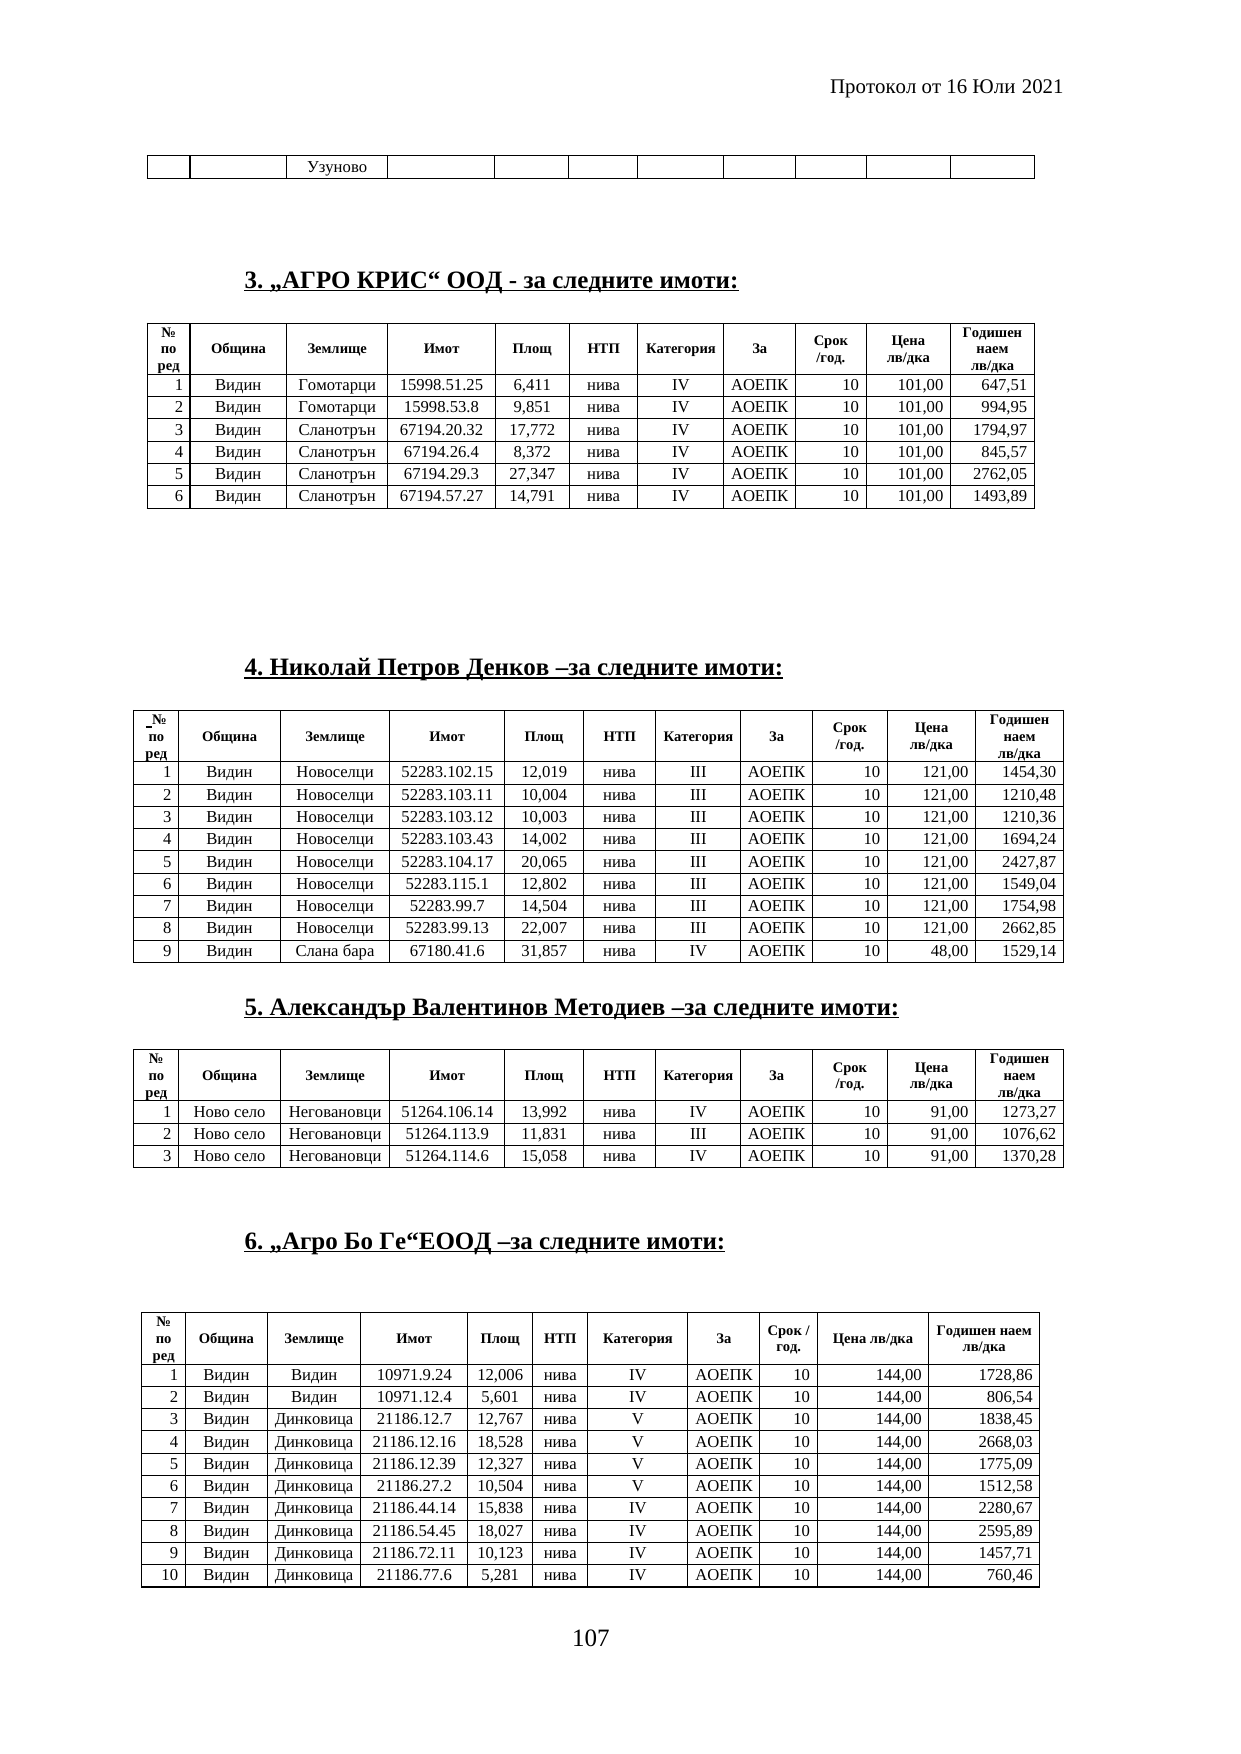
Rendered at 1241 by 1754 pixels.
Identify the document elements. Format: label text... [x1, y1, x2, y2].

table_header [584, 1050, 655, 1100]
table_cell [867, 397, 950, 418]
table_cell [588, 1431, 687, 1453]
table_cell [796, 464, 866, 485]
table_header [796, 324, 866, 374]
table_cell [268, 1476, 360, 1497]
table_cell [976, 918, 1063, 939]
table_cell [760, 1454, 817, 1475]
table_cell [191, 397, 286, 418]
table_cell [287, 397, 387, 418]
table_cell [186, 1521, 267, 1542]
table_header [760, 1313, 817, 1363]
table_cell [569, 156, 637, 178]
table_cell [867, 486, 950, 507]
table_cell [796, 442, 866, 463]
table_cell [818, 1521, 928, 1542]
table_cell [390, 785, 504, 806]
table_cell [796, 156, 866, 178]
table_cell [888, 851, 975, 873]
text 4. Николай Петров Денков –за следните имоти: [244, 652, 1063, 681]
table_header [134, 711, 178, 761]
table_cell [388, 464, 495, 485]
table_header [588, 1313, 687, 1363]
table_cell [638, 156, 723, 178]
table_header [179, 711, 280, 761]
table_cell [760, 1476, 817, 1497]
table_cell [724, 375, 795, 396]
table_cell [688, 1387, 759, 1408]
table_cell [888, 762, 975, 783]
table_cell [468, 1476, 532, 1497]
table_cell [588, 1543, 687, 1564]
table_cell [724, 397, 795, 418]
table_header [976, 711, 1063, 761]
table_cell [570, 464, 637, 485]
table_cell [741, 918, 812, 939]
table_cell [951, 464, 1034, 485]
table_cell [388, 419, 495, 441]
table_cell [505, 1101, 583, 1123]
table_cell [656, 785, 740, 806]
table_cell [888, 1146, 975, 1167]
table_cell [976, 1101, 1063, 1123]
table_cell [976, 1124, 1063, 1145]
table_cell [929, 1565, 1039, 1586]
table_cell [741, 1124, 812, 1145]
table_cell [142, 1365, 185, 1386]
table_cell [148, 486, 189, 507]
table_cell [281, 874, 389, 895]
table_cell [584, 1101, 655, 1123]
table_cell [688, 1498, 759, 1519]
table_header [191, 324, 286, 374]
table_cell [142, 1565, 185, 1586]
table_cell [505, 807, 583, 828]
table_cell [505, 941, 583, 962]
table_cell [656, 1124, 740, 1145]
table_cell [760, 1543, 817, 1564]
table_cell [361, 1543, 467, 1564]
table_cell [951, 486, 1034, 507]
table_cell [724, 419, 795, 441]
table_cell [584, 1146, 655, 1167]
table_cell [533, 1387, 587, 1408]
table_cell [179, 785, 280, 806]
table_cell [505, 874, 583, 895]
text 5. Александър Валентинов Методиев –за следните имоти: [244, 992, 1063, 1020]
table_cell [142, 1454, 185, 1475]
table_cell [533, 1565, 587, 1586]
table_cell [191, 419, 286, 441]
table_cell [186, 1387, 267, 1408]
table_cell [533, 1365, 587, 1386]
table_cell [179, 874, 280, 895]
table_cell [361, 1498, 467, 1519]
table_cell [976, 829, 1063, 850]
text 3. „АГРО КРИС“ ООД - за следните имоти: [244, 265, 1063, 294]
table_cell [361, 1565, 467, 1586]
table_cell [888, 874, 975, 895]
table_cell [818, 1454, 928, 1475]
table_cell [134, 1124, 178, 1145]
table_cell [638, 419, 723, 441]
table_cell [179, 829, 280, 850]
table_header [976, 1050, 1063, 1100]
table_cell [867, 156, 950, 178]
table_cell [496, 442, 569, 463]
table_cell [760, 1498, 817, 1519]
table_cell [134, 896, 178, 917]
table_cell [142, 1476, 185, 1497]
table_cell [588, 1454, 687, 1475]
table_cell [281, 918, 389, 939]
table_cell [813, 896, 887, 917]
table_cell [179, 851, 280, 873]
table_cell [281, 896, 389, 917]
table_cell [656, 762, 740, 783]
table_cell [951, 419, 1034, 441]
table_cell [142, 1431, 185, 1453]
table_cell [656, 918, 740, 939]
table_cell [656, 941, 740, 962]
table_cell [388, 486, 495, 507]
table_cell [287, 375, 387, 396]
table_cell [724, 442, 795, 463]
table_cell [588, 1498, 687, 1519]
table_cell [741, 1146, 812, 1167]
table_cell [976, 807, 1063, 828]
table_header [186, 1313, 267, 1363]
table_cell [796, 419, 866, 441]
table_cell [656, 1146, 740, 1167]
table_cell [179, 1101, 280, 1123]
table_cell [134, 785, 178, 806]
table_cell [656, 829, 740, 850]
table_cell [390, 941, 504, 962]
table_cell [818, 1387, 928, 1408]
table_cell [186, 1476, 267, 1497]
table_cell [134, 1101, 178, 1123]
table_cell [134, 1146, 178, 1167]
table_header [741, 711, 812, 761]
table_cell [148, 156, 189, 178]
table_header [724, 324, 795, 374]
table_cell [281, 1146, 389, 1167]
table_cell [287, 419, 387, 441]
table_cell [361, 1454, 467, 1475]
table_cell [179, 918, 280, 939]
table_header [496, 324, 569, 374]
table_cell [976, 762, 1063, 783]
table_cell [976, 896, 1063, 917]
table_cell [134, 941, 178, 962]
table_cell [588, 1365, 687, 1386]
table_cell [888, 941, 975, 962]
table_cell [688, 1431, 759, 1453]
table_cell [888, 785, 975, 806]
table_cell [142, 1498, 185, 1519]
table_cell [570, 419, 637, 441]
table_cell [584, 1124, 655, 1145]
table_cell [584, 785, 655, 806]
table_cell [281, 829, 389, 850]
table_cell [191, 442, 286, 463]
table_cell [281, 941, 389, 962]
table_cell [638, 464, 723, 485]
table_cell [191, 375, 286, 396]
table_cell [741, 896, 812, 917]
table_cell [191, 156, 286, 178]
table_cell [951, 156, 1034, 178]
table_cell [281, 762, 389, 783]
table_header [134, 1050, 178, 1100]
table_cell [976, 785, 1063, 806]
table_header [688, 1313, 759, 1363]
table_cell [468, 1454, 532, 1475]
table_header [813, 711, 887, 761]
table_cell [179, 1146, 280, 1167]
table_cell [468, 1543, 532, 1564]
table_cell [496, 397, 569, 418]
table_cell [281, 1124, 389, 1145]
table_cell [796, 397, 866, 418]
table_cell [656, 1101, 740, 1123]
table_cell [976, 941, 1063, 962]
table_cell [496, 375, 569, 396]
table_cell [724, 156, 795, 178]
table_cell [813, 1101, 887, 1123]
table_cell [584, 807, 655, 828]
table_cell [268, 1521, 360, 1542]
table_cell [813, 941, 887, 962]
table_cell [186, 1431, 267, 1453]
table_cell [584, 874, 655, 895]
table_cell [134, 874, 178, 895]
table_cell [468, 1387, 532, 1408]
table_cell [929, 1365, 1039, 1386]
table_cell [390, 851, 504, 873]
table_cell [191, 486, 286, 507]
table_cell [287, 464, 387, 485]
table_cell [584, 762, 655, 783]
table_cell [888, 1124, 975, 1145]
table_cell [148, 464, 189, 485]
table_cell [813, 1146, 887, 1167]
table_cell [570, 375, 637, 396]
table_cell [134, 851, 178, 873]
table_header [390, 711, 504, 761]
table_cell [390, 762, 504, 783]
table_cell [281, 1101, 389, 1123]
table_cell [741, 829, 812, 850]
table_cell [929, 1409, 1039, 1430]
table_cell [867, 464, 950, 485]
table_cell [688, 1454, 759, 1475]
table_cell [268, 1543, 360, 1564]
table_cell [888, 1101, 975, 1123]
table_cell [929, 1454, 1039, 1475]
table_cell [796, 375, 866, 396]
text 6. „Агро Бо Ге“ЕООД –за следните имоти: [244, 1226, 1063, 1254]
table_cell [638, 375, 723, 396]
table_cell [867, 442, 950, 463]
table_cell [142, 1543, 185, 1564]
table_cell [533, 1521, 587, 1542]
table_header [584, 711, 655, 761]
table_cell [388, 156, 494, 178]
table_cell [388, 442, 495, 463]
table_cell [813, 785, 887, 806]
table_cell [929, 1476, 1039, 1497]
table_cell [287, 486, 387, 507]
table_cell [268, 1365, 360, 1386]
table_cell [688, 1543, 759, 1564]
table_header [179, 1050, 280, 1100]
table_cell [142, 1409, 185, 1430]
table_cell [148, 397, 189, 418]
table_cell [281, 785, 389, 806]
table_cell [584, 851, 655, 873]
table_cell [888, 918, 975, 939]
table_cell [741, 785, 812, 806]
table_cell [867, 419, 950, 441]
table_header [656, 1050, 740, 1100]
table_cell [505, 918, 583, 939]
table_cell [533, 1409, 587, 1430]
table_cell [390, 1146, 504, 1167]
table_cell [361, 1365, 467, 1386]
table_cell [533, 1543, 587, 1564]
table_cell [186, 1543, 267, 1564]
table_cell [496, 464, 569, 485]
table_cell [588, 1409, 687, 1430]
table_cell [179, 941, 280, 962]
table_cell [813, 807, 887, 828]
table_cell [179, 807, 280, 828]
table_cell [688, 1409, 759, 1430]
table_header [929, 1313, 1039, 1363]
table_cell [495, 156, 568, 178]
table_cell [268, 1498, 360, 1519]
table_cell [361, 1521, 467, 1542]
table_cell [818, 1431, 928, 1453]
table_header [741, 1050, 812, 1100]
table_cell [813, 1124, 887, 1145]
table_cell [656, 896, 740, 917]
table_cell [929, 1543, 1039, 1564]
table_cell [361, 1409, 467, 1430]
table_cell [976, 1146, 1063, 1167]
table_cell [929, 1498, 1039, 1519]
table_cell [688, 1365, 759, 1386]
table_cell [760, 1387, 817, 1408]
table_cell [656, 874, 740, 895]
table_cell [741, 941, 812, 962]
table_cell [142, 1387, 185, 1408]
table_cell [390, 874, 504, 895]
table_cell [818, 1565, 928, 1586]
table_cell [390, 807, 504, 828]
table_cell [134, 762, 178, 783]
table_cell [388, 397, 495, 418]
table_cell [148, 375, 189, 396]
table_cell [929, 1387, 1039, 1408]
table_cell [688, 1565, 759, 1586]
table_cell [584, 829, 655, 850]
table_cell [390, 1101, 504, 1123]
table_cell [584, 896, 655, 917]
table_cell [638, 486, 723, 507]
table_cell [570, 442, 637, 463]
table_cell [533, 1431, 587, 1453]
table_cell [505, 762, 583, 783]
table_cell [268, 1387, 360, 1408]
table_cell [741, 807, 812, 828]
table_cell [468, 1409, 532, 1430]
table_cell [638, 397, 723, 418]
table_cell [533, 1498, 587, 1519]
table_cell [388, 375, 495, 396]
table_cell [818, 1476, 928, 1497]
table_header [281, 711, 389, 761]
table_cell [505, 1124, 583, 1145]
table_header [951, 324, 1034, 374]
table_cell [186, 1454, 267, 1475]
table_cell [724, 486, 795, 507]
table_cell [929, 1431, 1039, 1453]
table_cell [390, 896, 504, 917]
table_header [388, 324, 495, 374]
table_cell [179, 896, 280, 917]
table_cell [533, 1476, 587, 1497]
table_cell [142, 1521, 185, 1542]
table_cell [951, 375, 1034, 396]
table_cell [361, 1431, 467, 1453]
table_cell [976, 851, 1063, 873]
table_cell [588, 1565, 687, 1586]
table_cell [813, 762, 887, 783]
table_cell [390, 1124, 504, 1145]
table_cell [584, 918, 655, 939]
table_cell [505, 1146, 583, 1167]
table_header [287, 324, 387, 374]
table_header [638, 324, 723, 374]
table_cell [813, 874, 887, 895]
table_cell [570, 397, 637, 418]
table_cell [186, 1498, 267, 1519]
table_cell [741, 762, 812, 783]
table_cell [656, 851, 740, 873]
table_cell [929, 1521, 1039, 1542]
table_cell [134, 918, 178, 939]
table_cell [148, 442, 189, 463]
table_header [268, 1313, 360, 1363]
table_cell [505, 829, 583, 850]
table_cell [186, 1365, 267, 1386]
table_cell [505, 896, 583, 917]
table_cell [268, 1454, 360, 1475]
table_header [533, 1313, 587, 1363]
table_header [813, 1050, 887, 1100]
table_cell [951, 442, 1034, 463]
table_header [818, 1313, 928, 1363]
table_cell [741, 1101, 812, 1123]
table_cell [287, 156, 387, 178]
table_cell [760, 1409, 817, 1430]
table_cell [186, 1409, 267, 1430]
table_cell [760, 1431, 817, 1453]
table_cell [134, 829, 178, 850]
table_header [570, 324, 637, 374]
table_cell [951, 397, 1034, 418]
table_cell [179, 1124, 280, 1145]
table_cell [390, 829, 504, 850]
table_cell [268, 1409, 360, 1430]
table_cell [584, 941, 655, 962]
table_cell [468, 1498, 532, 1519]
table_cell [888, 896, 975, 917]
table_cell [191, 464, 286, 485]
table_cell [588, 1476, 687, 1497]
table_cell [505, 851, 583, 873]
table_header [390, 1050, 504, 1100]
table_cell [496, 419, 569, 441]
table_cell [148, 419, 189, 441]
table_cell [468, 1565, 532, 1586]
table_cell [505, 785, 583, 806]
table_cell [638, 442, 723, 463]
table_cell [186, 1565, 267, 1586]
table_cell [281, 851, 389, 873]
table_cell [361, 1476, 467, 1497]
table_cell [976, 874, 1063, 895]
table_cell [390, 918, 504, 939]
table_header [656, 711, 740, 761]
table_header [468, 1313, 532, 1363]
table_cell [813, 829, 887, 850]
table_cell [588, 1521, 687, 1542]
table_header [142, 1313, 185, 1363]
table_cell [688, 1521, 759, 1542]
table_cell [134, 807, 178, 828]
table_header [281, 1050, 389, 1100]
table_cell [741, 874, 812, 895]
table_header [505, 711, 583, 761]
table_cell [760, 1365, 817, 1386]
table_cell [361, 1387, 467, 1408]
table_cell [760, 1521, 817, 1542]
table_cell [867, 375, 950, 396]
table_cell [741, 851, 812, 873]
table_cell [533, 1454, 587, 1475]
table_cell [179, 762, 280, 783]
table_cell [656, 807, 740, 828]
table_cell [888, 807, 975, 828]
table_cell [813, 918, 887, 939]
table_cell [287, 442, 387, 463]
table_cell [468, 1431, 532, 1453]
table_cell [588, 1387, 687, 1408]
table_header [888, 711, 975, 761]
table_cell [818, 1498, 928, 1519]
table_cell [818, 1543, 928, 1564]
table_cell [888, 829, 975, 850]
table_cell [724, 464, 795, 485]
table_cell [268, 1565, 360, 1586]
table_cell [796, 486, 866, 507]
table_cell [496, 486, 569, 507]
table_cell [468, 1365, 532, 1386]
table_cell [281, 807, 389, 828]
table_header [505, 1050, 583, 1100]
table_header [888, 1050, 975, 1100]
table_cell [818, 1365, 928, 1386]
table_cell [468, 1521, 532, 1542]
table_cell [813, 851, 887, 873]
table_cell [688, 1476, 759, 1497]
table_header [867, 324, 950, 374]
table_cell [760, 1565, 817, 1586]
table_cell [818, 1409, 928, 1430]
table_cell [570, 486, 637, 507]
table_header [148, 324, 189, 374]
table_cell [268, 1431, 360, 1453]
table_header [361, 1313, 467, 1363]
